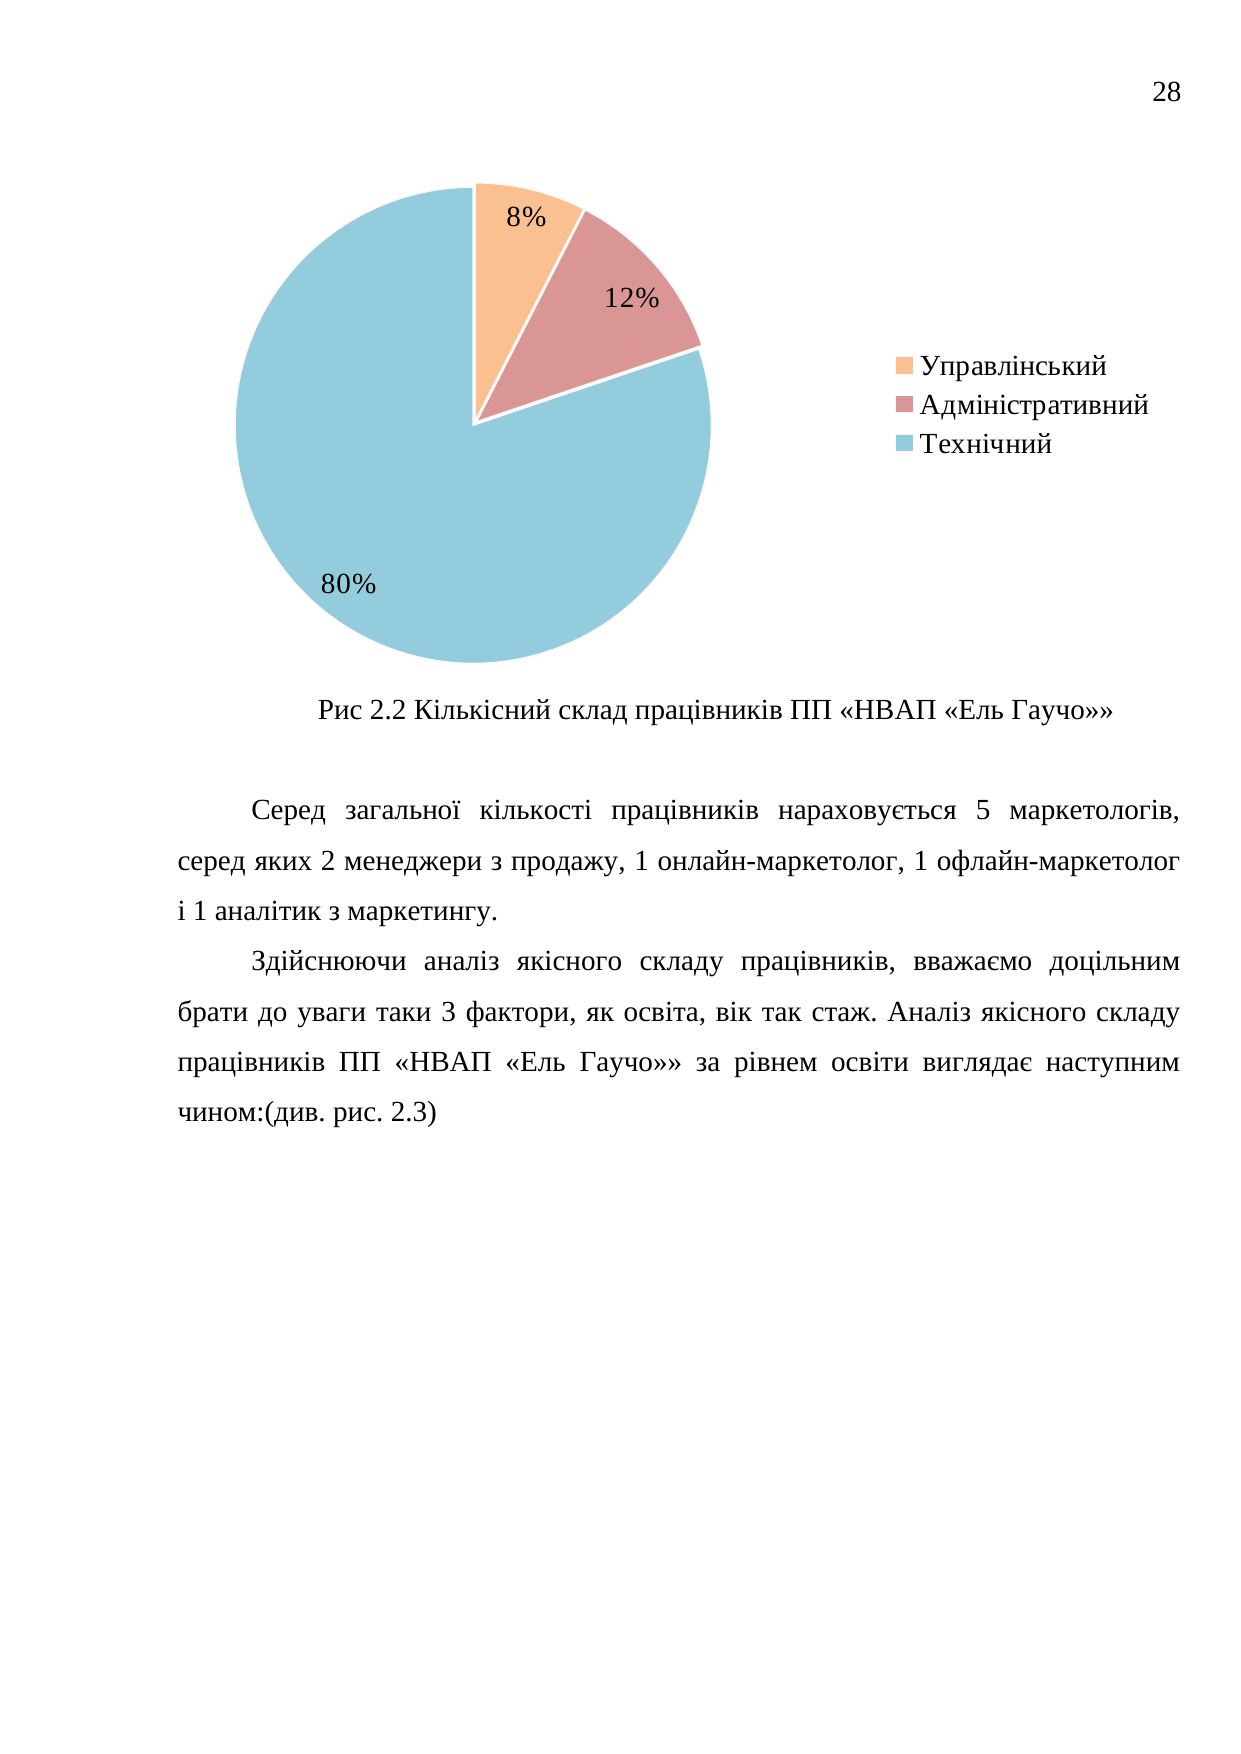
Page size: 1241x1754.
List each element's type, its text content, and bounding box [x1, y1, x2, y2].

text Здійснюючи аналіз якісного складу працівників, вважаємо доцільним брати до уваги таки 3 фактори, як освіта, вік так стаж. Аналіз якісного складу працівників ПП «НВАП «Ель Гаучо»» за рівнем освіти виглядає наступним чином:(див. рис. 2.3) [177, 943, 1181, 1128]
text Серед загальної кількості працівників нараховується 5 маркетологів, серед яких 2 менеджери з продажу, 1 онлайн-маркетолог, 1 офлайн-маркетолог і 1 аналітик з маркетингу. [177, 792, 1181, 927]
text Рис 2.2 Кількісний склад працівників ПП «НВАП «Ель Гаучо»» [177, 134, 1181, 725]
